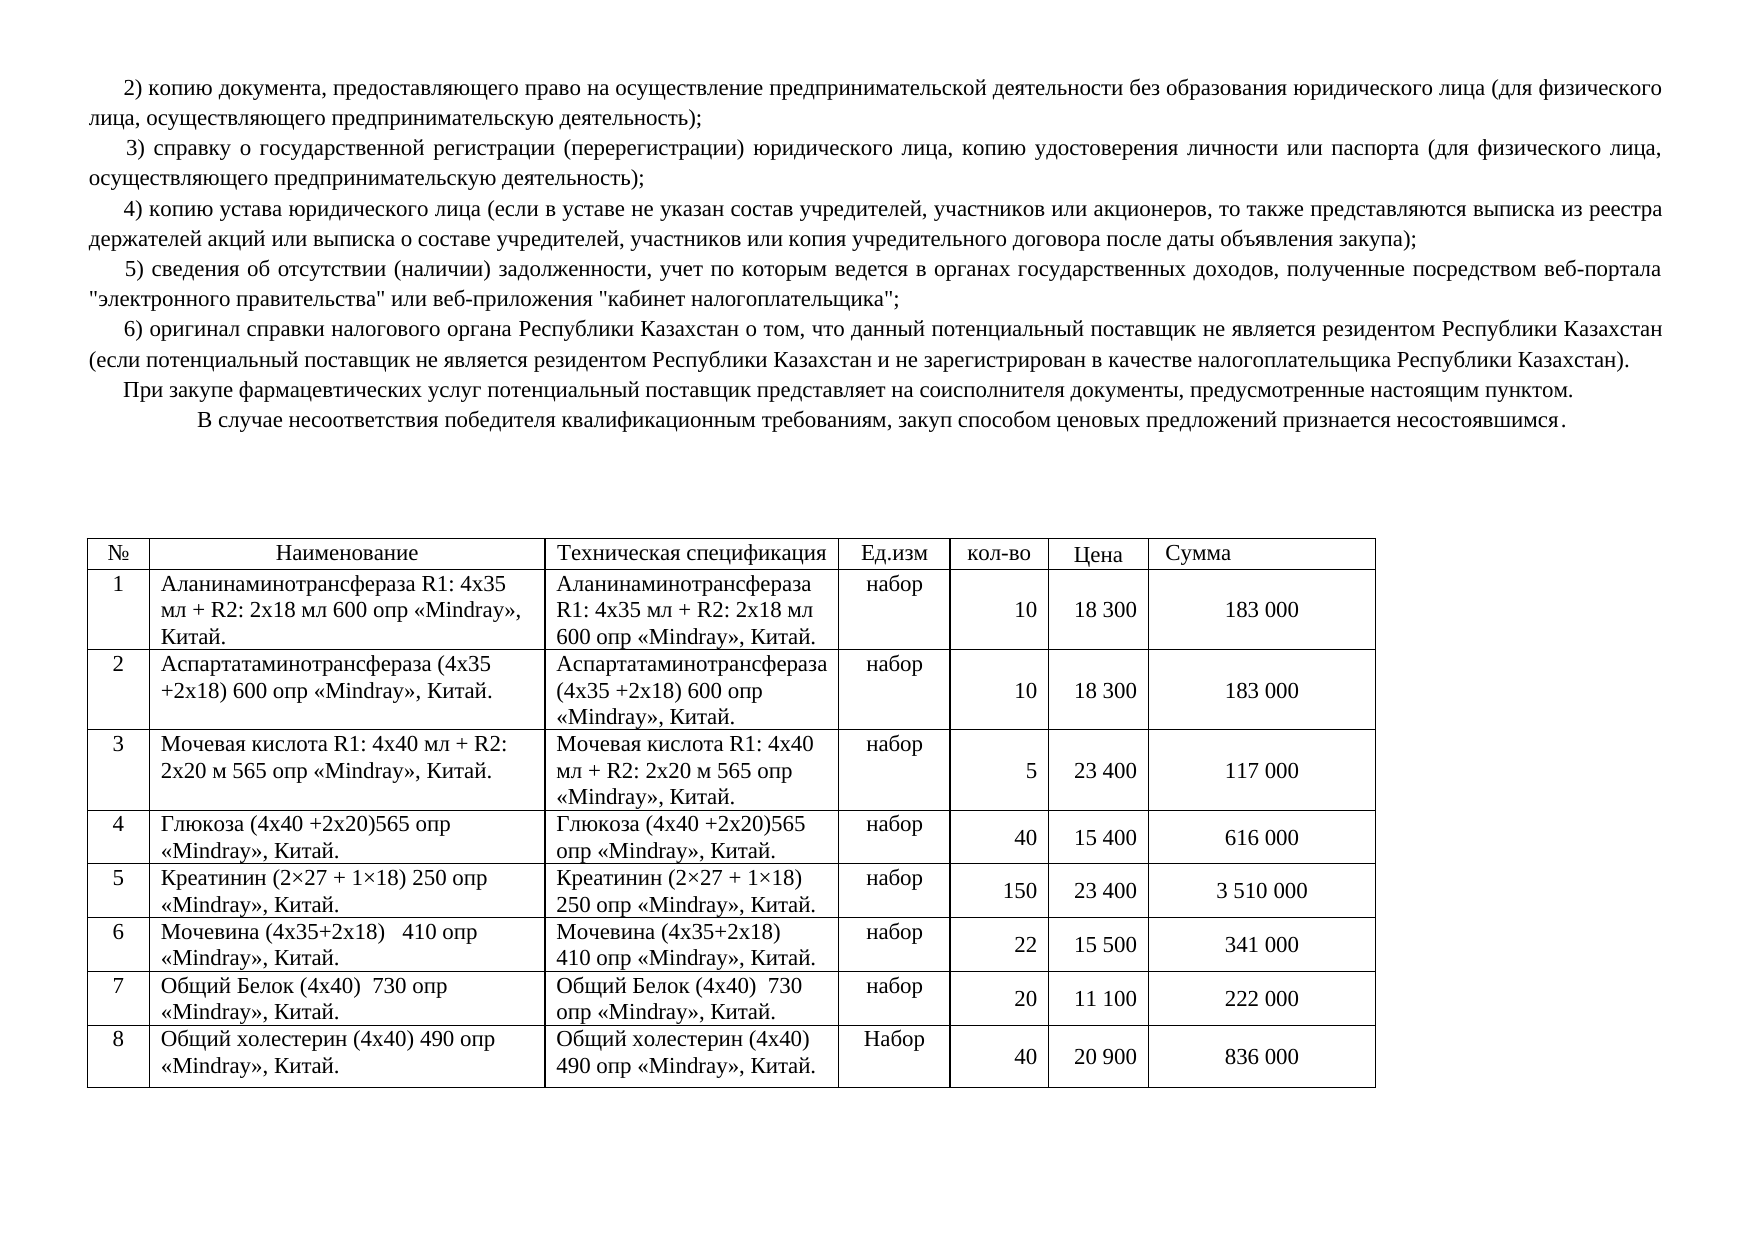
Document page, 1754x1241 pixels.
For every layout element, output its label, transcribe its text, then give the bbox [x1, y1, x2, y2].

table_cell набор [839, 918, 949, 971]
text В случае несоответствия победителя квалификационным требованиям, закуп способом ценовых предложений признается несостоявшимся. [89, 406, 1665, 432]
table_cell 2 [88, 650, 149, 729]
table_cell 150 [951, 864, 1048, 917]
table_cell 23 400 [1049, 864, 1148, 917]
table_cell 10 [951, 650, 1048, 729]
table_cell 22 [951, 918, 1048, 971]
table_cell 15 400 [1049, 811, 1148, 863]
table_cell Мочевая кислота R1: 4х40 мл + R2: 2х20 м 565 опр «Mindray», Китай. [150, 730, 544, 809]
table_cell 222 000 [1149, 972, 1375, 1024]
table_cell Глюкоза (4х40 +2х20)565 опр «Mindray», Китай. [150, 811, 544, 863]
text 6) оригинал справки налогового органа Республики Казахстан о том, что данный потенциальный поставщик не является резидентом Республики Казахстан (если потенциальный поставщик не является резидентом Республики Казахстан и не зарегистрирован в качестве налогоплательщика Республики Казахстан). [89, 316, 1665, 372]
table_cell Креатинин (2×27 + 1×18) 250 опр «Mindray», Китай. [546, 864, 838, 917]
table_cell 4 [88, 811, 149, 863]
table_cell Аланинаминотрансфераза R1: 4х35 мл + R2: 2х18 мл 600 опр «Mindray», Китай. [546, 570, 838, 649]
table_cell набор [839, 570, 949, 649]
table_cell Общий Белок (4х40) 730 опр «Mindray», Китай. [150, 972, 544, 1024]
table_cell 836 000 [1149, 1026, 1375, 1087]
table_cell 10 [951, 570, 1048, 649]
text 2) копию документа, предоставляющего право на осуществление предпринимательской деятельности без образования юридического лица (для физического лица, осуществляющего предпринимательскую деятельность); [89, 74, 1665, 130]
table_cell Аланинаминотрансфераза R1: 4х35 мл + R2: 2х18 мл 600 опр «Mindray», Китай. [150, 570, 544, 649]
table_cell набор [839, 972, 949, 1024]
table_cell Мочевая кислота R1: 4х40 мл + R2: 2х20 м 565 опр «Mindray», Китай. [546, 730, 838, 809]
table_cell набор [839, 811, 949, 863]
text 5) сведения об отсутствии (наличии) задолженности, учет по которым ведется в органах государственных доходов, полученные посредством веб-портала "электронного правительства" или веб-приложения "кабинет налогоплательщика"; [89, 255, 1665, 312]
table_cell 23 400 [1049, 730, 1148, 809]
table_cell 5 [88, 864, 149, 917]
table_header Техническая спецификация [546, 539, 838, 569]
table_cell Общий Белок (4х40) 730 опр «Mindray», Китай. [546, 972, 838, 1024]
table_cell Набор [839, 1026, 949, 1087]
table_header кол-во [951, 539, 1048, 569]
table_cell Аспартатаминотрансфераза (4х35 +2х18) 600 опр «Mindray», Китай. [150, 650, 544, 729]
table_cell Аспартатаминотрансфераза (4х35 +2х18) 600 опр «Mindray», Китай. [546, 650, 838, 729]
table_cell 183 000 [1149, 650, 1375, 729]
table_cell Креатинин (2×27 + 1×18) 250 опр «Mindray», Китай. [150, 864, 544, 917]
table_cell 117 000 [1149, 730, 1375, 809]
table_cell 40 [951, 1026, 1048, 1087]
table_cell 3 510 000 [1149, 864, 1375, 917]
table_cell 183 000 [1149, 570, 1375, 649]
table_cell 5 [951, 730, 1048, 809]
table_cell 18 300 [1049, 650, 1148, 729]
table_header № [88, 539, 149, 569]
table_cell набор [839, 650, 949, 729]
table_cell 1 [88, 570, 149, 649]
table_cell 6 [88, 918, 149, 971]
table_cell Глюкоза (4х40 +2х20)565 опр «Mindray», Китай. [546, 811, 838, 863]
table_cell 341 000 [1149, 918, 1375, 971]
text 4) копию устава юридического лица (если в уставе не указан состав учредителей, участников или акционеров, то также представляются выписка из реестра держателей акций или выписка о составе учредителей, участников или копия учредительного договора после даты объявления закупа); [89, 195, 1665, 251]
table_cell 15 500 [1049, 918, 1148, 971]
table_header Ед.изм [839, 539, 949, 569]
table_cell 3 [88, 730, 149, 809]
text При закупе фармацевтических услуг потенциальный поставщик представляет на соисполнителя документы, предусмотренные настоящим пунктом. [89, 376, 1665, 402]
table_cell 11 100 [1049, 972, 1148, 1024]
table_cell 18 300 [1049, 570, 1148, 649]
table_header Сумма [1149, 539, 1375, 569]
table_cell 20 [951, 972, 1048, 1024]
table_cell Общий холестерин (4х40) 490 опр «Mindray», Китай. [150, 1026, 544, 1087]
table_header Цена [1049, 539, 1148, 569]
table_cell набор [839, 730, 949, 809]
table_cell 8 [88, 1026, 149, 1087]
table_cell 20 900 [1049, 1026, 1148, 1087]
table_header Наименование [150, 539, 544, 569]
table_cell 40 [951, 811, 1048, 863]
table_cell набор [839, 864, 949, 917]
table_cell Общий холестерин (4х40) 490 опр «Mindray», Китай. [546, 1026, 838, 1087]
text 3) справку о государственной регистрации (перерегистрации) юридического лица, копию удостоверения личности или паспорта (для физического лица, осуществляющего предпринимательскую деятельность); [89, 134, 1665, 191]
table_cell Мочевина (4х35+2х18) 410 опр «Mindray», Китай. [150, 918, 544, 971]
table_cell 7 [88, 972, 149, 1024]
table_cell 616 000 [1149, 811, 1375, 863]
table_cell Мочевина (4х35+2х18) 410 опр «Mindray», Китай. [546, 918, 838, 971]
